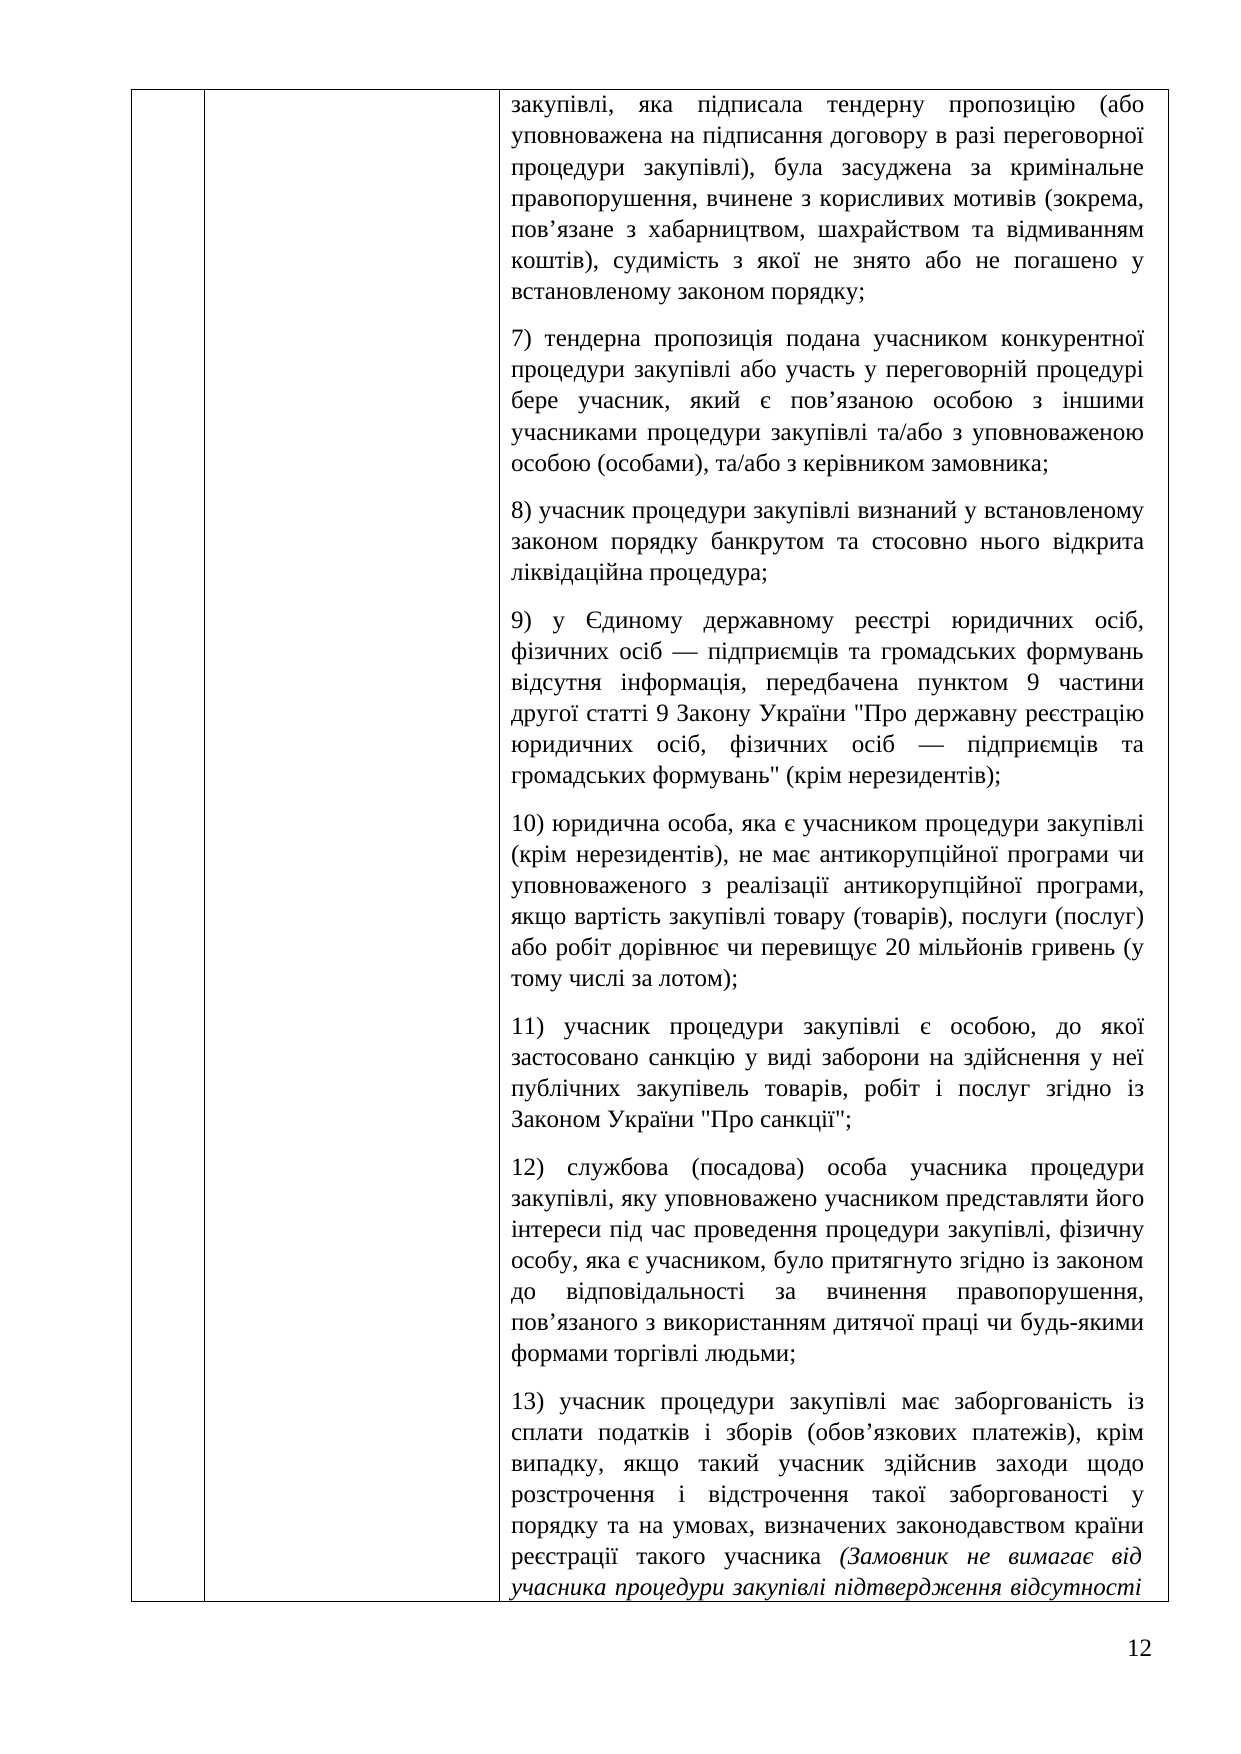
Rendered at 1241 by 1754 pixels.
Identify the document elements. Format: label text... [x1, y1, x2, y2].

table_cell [205, 90, 499, 1601]
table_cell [500, 90, 1168, 1601]
table_cell 5 [132, 90, 204, 1601]
